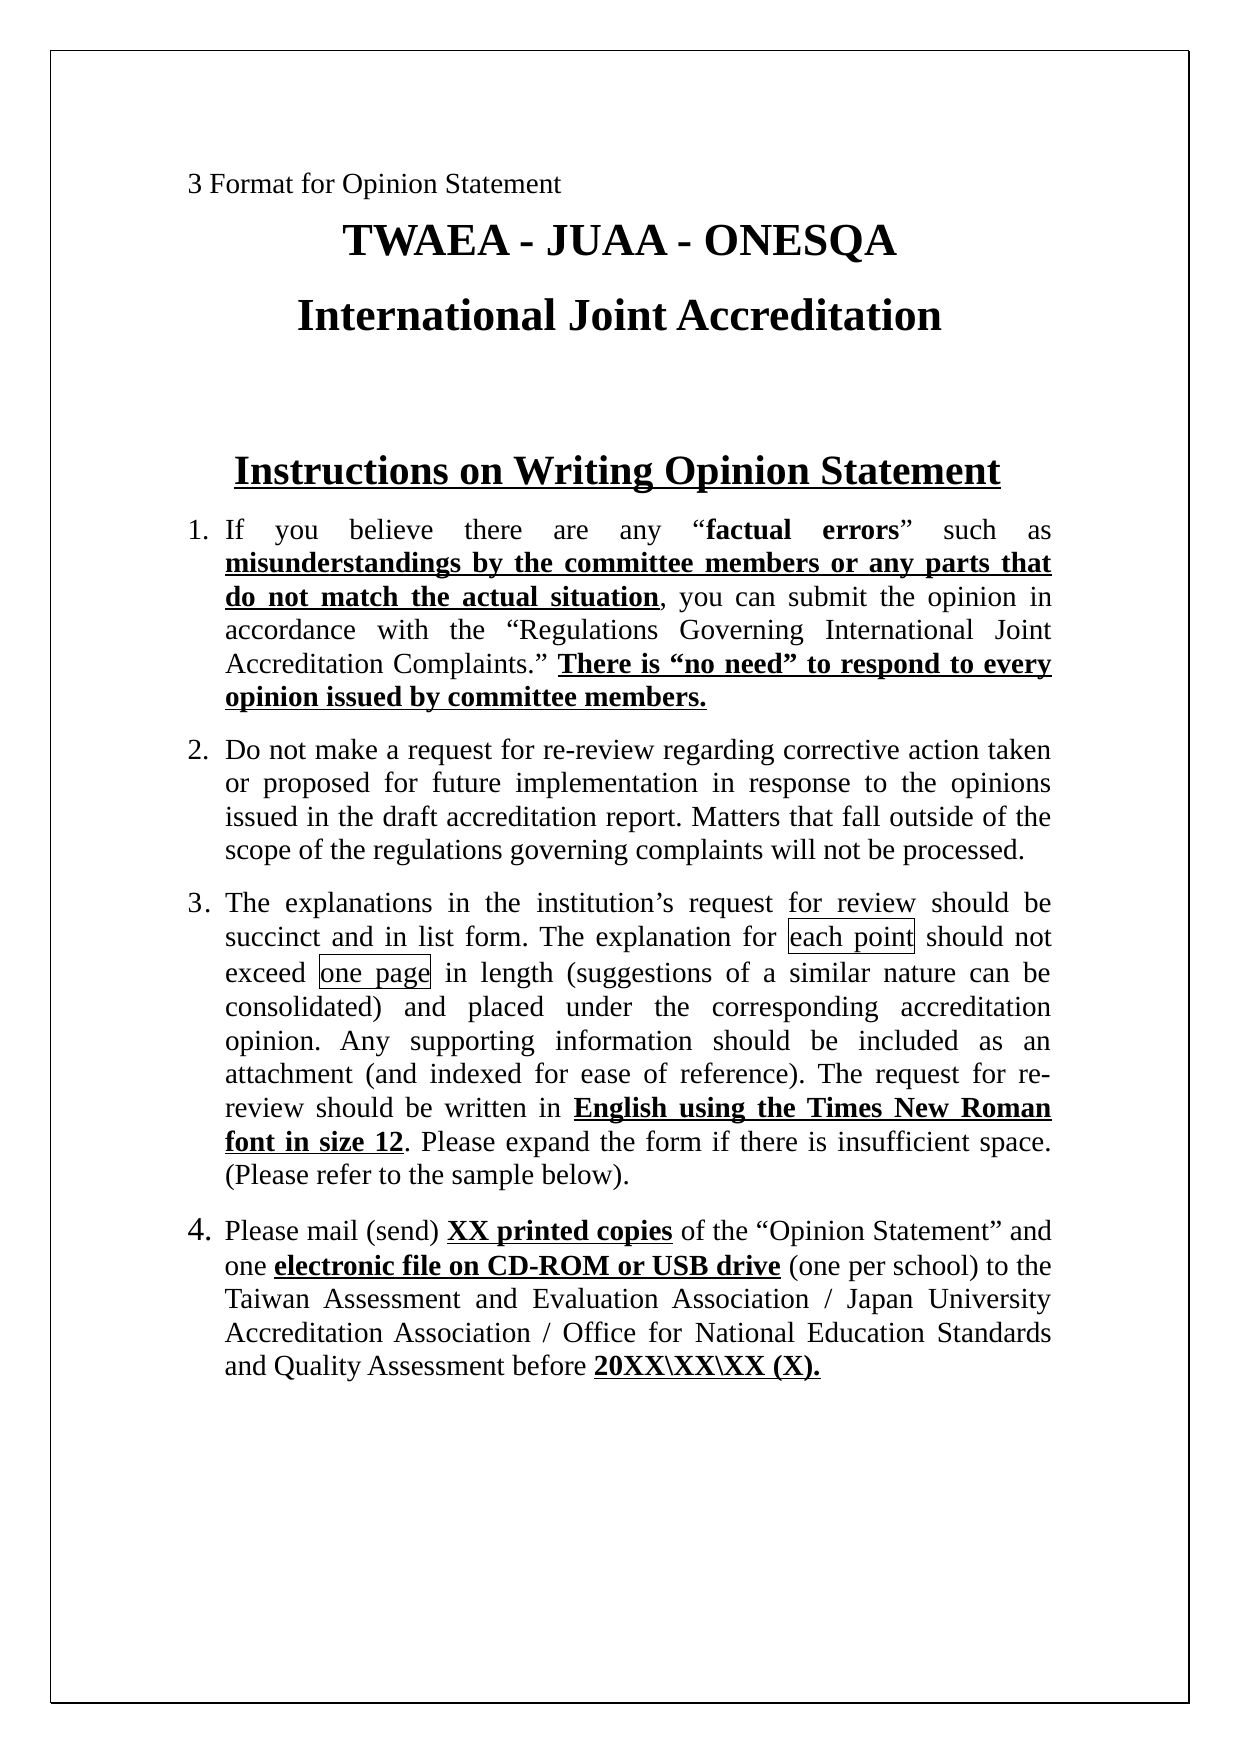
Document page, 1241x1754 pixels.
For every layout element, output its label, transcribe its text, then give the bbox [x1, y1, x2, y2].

text TWAEA - JUAA - ONESQA [187, 201, 1052, 276]
text 3 Format for Opinion Statement [187, 164, 1052, 201]
list The explanations in the institution’s request for review should be succinct and in list form. The explanation for each point should not exceed one page in length (suggestions of a similar nature can be consolidated) and placed under the corresponding accreditation opinion. Any supporting information should be included as an attachment (and indexed for ease of reference). The request for re-review should be written in English using the Times New Roman font in size 12. Please expand the form if there is insufficient space. (Please refer to the sample below). [187, 885, 1052, 1191]
list If you believe there are any “factual errors” such as misunderstandings by the committee members or any parts that do not match the actual situation, you can submit the opinion in accordance with the “Regulations Governing International Joint Accreditation Complaints.” There is “no need” to respond to every opinion issued by committee members. [187, 512, 1052, 713]
text Instructions on Writing Opinion Statement [187, 445, 1047, 493]
list Do not make a request for re-review regarding corrective action taken or proposed for future implementation in response to the opinions issued in the draft accreditation report. Matters that fall outside of the scope of the regulations governing complaints will not be processed. [187, 732, 1052, 866]
list Please mail (send) XX printed copies of the “Opinion Statement” and one electronic file on CD-ROM or USB drive (one per school) to the Taiwan Assessment and Evaluation Association / Japan University Accreditation Association / Office for National Education Standards and Quality Assessment before 20XX\XX\XX (X). [187, 1209, 1052, 1382]
text International Joint Accreditation [187, 276, 1052, 351]
